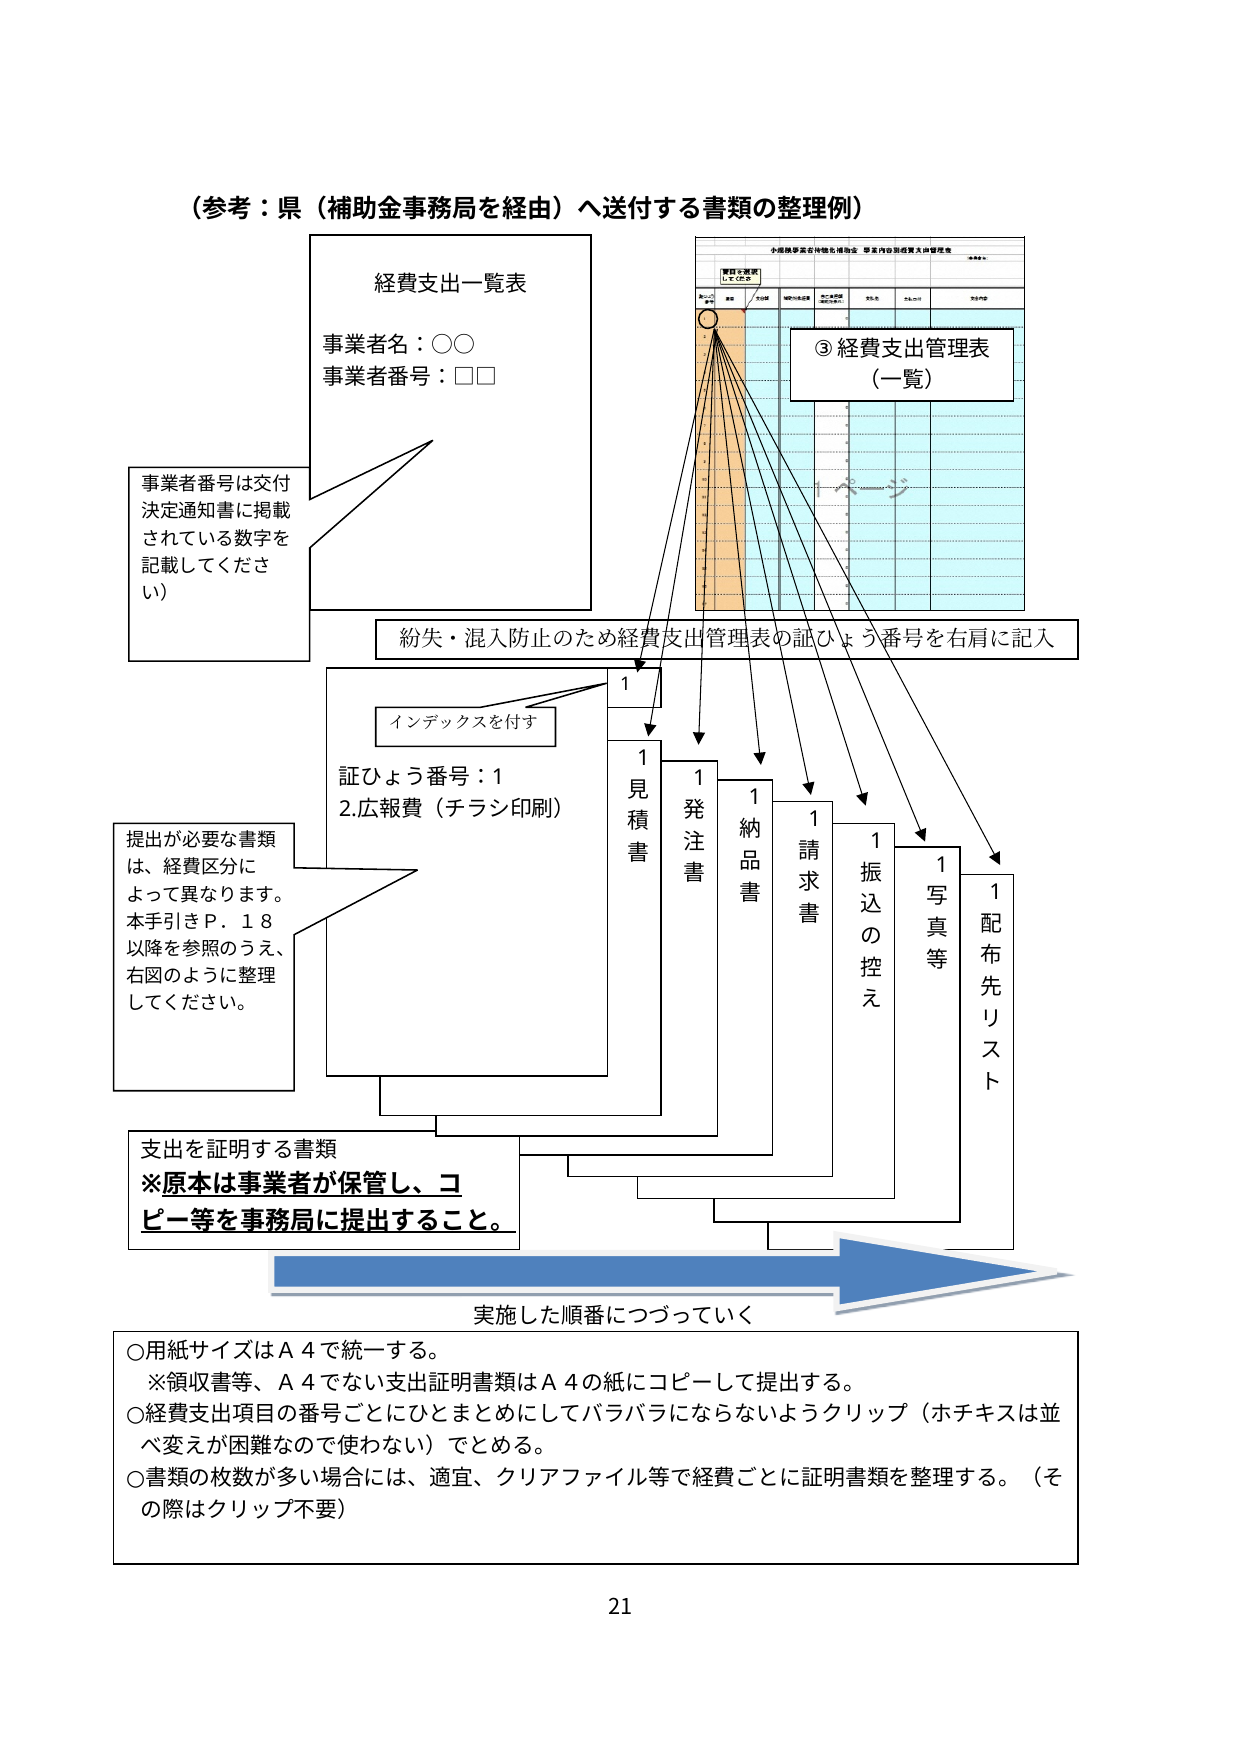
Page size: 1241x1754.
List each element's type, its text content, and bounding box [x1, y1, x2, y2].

text （参考：県（補助金事務局を経由）へ送付する書類の整理例） [177, 188, 1063, 225]
picture [727, 356, 863, 610]
picture [719, 360, 771, 610]
picture [700, 311, 716, 327]
picture [696, 342, 713, 445]
picture [727, 364, 828, 610]
picture [696, 370, 712, 610]
picture [705, 351, 743, 610]
picture [721, 355, 802, 610]
picture [696, 238, 1024, 610]
